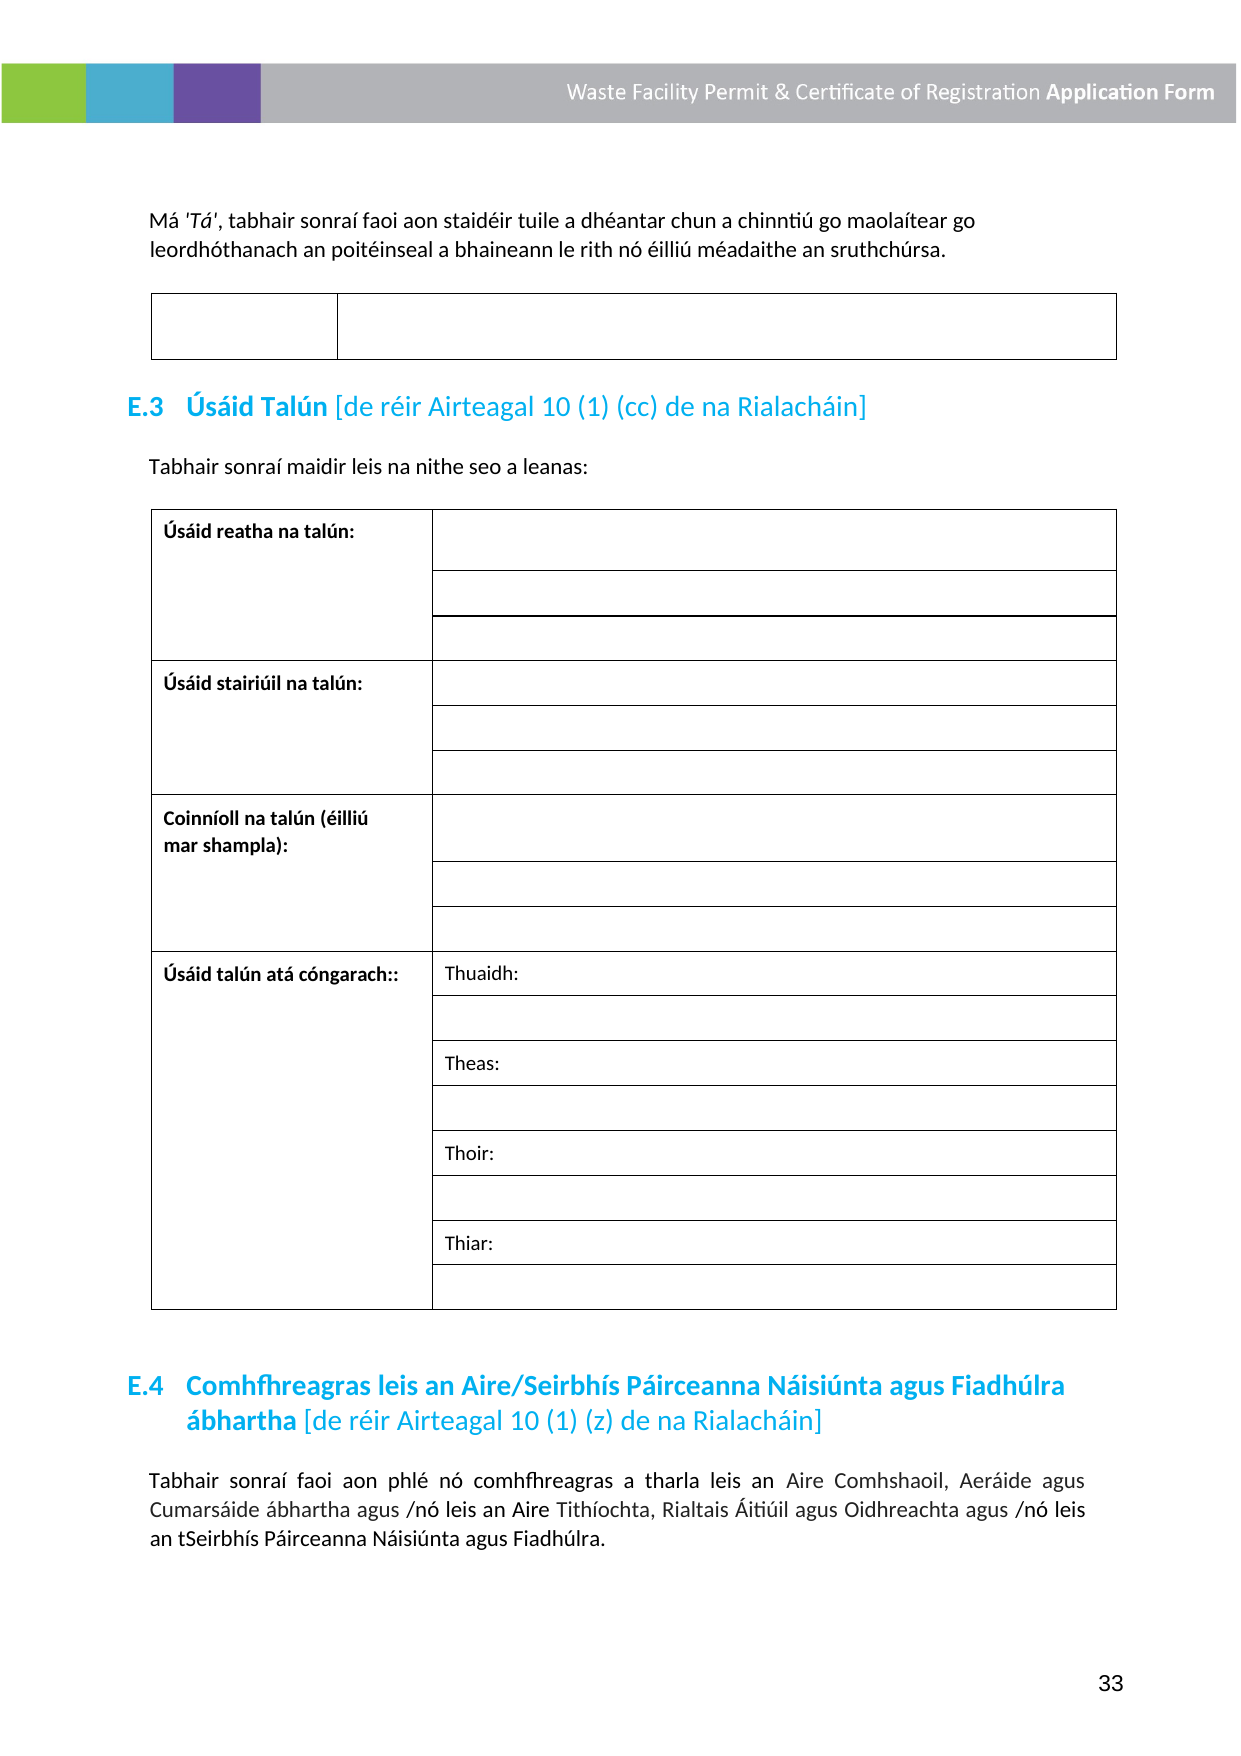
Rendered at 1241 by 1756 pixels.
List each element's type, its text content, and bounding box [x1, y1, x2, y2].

table_header [338, 294, 1116, 359]
table_header Úsáid reatha na talún: [152, 510, 432, 660]
table_cell [433, 661, 1116, 705]
table_cell Úsáid stairiúil na talún: [152, 661, 432, 794]
table_header [152, 294, 337, 359]
table_cell Theas: [433, 1041, 1116, 1085]
table_cell [433, 795, 1116, 861]
table_cell [433, 996, 1116, 1040]
table_cell [433, 706, 1116, 749]
table_cell [433, 571, 1116, 615]
table_cell [433, 617, 1116, 660]
text Má 'Tá', tabhair sonraí faoi aon staidéir tuile a dhéantar chun a chinntiú go maolaítear go leordhóthanach an poitéinseal a bhaineann le rith nó éilliú méadaithe an sruthchúrsa. [148, 206, 1084, 263]
table_cell [433, 907, 1116, 951]
picture [0, 40, 1236, 138]
subtitle Úsáid Talún [de réir Airteagal 10 (1) (cc) de na Rialacháin] [127, 388, 1123, 424]
table_cell [433, 1265, 1116, 1309]
table_cell Úsáid talún atá cóngarach:: [152, 952, 432, 1309]
text Tabhair sonraí faoi aon phlé nó comhfhreagras a tharla leis an Aire Comhshaoil, Aeráide agus Cumarsáide ábhartha agus /nó leis an Aire Tithíochta, Rialtais Áitiúil agus Oidhreachta agus /nó leis an tSeirbhís Páirceanna Náisiúnta agus Fiadhúlra. [148, 1466, 1085, 1552]
table_header [433, 510, 1116, 570]
table_cell [433, 1086, 1116, 1130]
table_cell Coinníoll na talún (éilliú mar shampla): [152, 795, 432, 951]
table_cell [433, 751, 1116, 794]
table_cell [433, 862, 1116, 906]
table_cell Thuaidh: [433, 952, 1116, 995]
table_cell [433, 1176, 1116, 1219]
table_cell Thoir: [433, 1131, 1116, 1175]
subtitle Comhfhreagras leis an Aire/Seirbhís Páirceanna Náisiúnta agus Fiadhúlra ábhartha [de réir Airteagal 10 (1) (z) de na Rialacháin] [127, 1367, 1073, 1438]
text Tabhair sonraí maidir leis na nithe seo a leanas: [148, 452, 1123, 480]
table_cell Thiar: [433, 1221, 1116, 1264]
